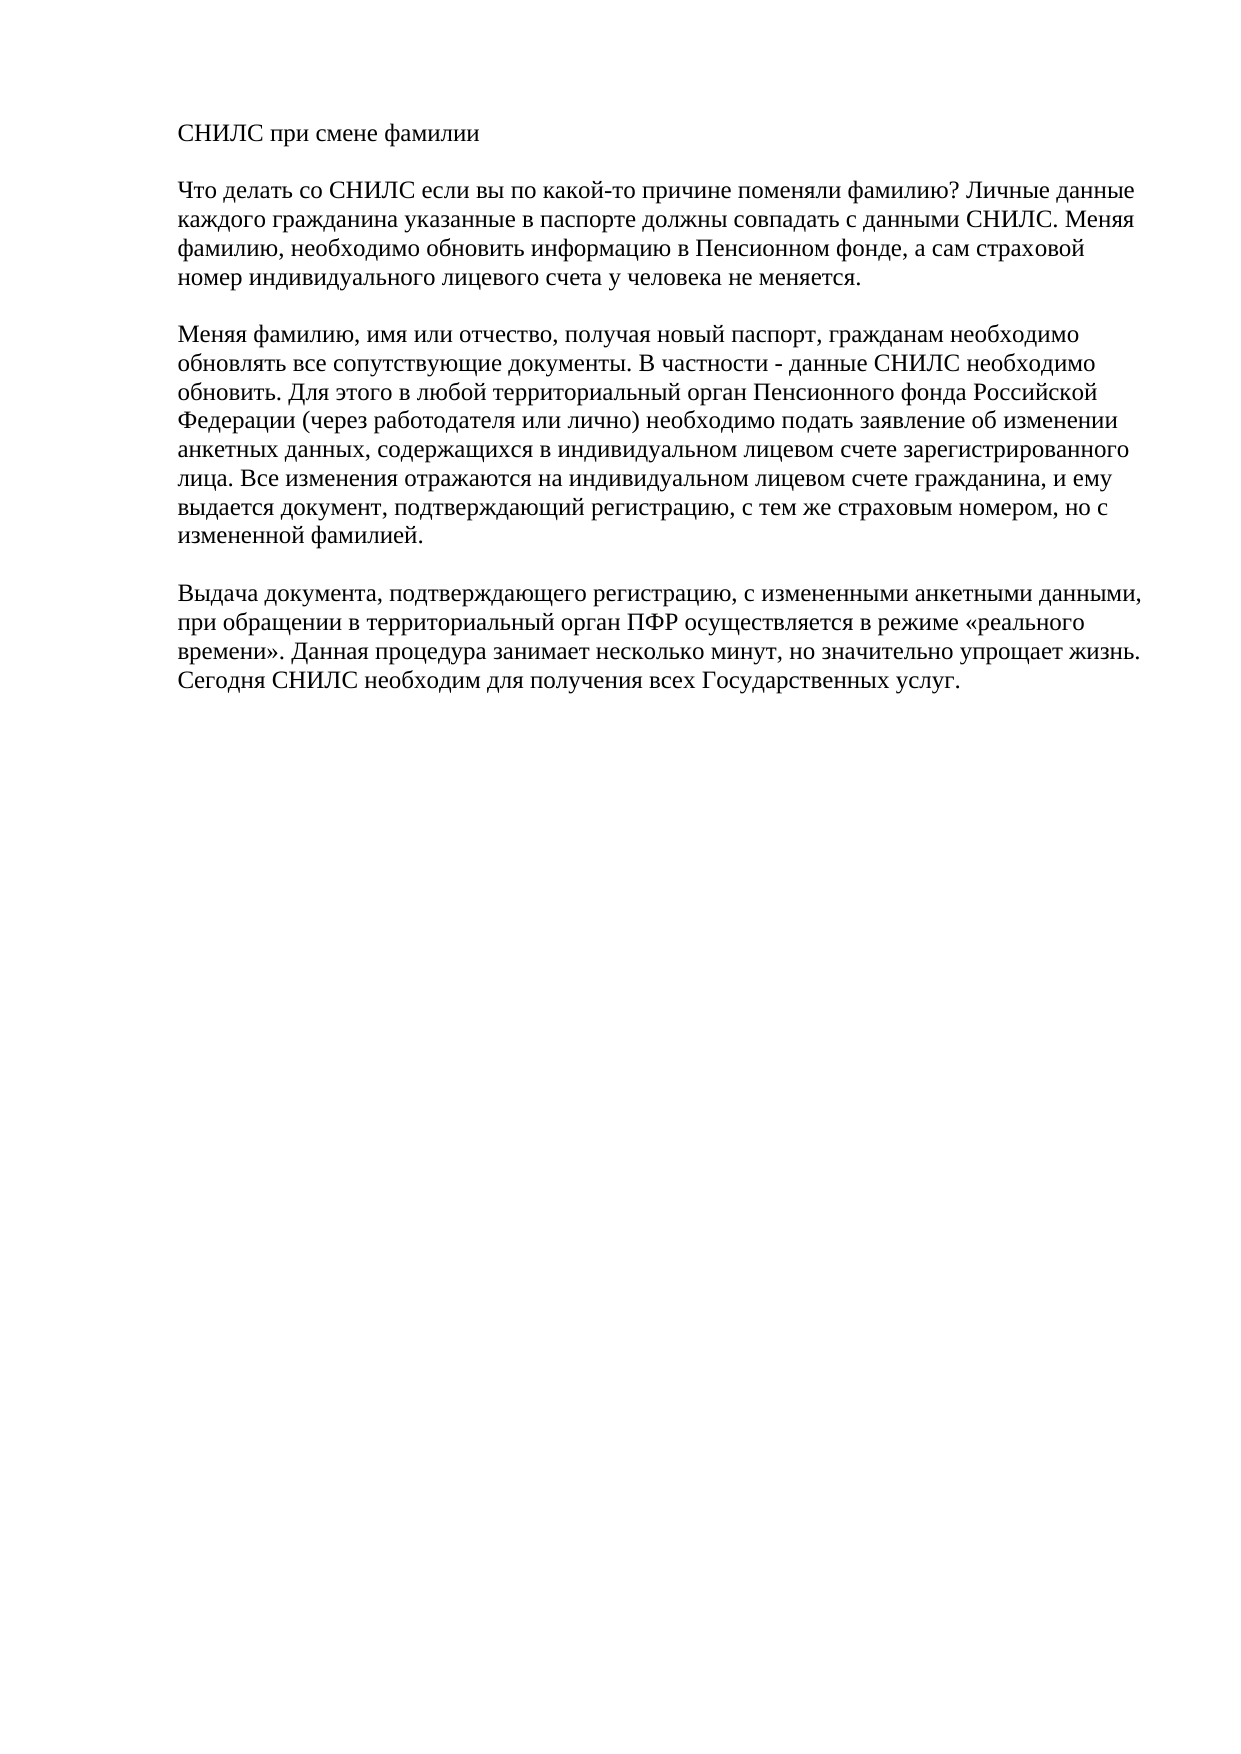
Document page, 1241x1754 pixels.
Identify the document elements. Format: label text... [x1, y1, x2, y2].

text Выдача документа, подтверждающего регистрацию, с измененными анкетными данными, при обращении в территориальный орган ПФР осуществляется в режиме «реального времени». Данная процедура занимает несколько минут, но значительно упрощает жизнь. Сегодня СНИЛС необходим для получения всех Государственных услуг. [177, 578, 1152, 779]
text СНИЛС при смене фамилии Что делать со СНИЛС если вы по какой-то причине поменяли фамилию? Личные данные каждого гражданина указанные в паспорте должны совпадать с данными СНИЛС. Меняя фамилию, необходимо обновить информацию в Пенсионном фонде, а сам страховой номер индивидуального лицевого счета у человека не меняется. Меняя фамилию, имя или отчество, получая новый паспорт, гражданам необходимо обновлять все сопутствующие документы. В частности - данные СНИЛС необходимо обновить. Для этого в любой территориальный орган Пенсионного фонда Российской Федерации (через работодателя или лично) необходимо подать заявление об изменении анкетных данных, содержащихся в индивидуальном лицевом счете зарегистрированного лица. Все изменения отражаются на индивидуальном лицевом счете гражданина, и ему выдается документ, подтверждающий регистрацию, с тем же страховым номером, но с измененной фамилией. [177, 118, 1152, 549]
